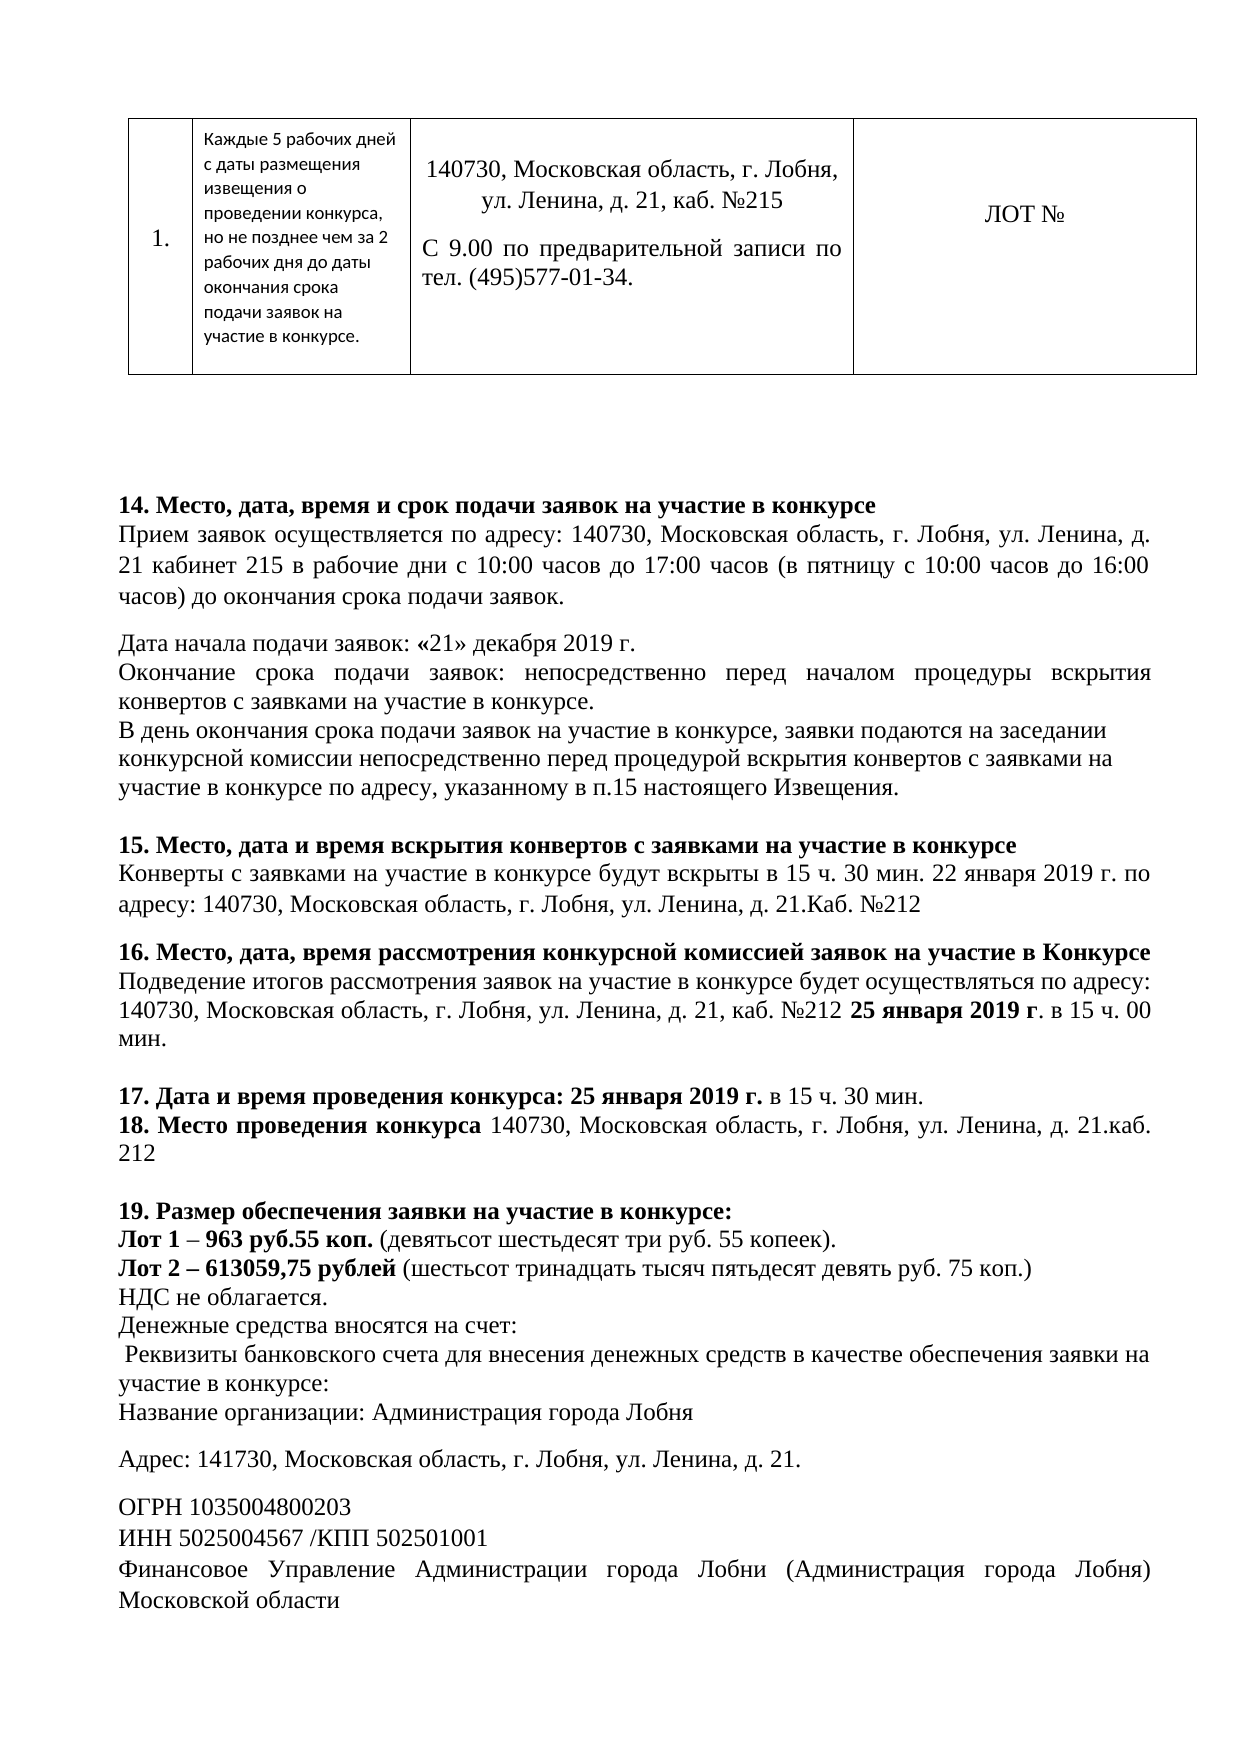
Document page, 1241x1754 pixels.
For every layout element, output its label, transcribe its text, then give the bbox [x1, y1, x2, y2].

text Адрес: 141730, Московская область, г. Лобня, ул. Ленина, д. 21. [118, 1444, 1152, 1473]
text Финансовое Управление Администрации города Лобни (Администрация города Лобня) Московской области [118, 1554, 1152, 1614]
text 16. Место, дата, время рассмотрения конкурсной комиссией заявок на участие в Конкурсе Подведение итогов рассмотрения заявок на участие в конкурсе будет осуществляться по адресу: 140730, Московская область, г. Лобня, ул. Ленина, д. 21, каб. №212 25 января 2019 г. в 15 ч. 00 мин. [118, 937, 1152, 1052]
text 14. Место, дата, время и срок подачи заявок на участие в конкурсе [118, 490, 1152, 519]
text Реквизиты банковского счета для внесения денежных средств в качестве обеспечения заявки на участие в конкурсе: [118, 1339, 1152, 1397]
text Окончание срока подачи заявок: непосредственно перед началом процедуры вскрытия конвертов с заявками на участие в конкурсе. [118, 657, 1152, 715]
table_cell ЛОТ № [854, 119, 1196, 374]
text Дата начала подачи заявок: «21» декабря 2019 г. [118, 628, 1152, 657]
text Конверты с заявками на участие в конкурсе будут вскрыты в 15 ч. 30 мин. 22 января 2019 г. по адресу: 140730, Московская область, г. Лобня, ул. Ленина, д. 21.Каб. №212 [118, 858, 1152, 918]
text НДС не облагается. [118, 1282, 1152, 1311]
text В день окончания срока подачи заявок на участие в конкурсе, заявки подаются на заседании конкурсной комиссии непосредственно перед процедурой вскрытия конвертов с заявками на участие в конкурсе по адресу, указанному в п.15 настоящего Извещения. [118, 715, 1152, 801]
text ОГРН 1035004800203 [118, 1492, 1152, 1521]
text Название организации: Администрация города Лобня [118, 1397, 1152, 1426]
text Денежные средства вносятся на счет: [118, 1311, 1152, 1339]
text 19. Размер обеспечения заявки на участие в конкурсе: [118, 1196, 1152, 1225]
text Лот 2 – 613059,75 рублей (шестьсот тринадцать тысяч пятьдесят девять руб. 75 коп.) [118, 1253, 1152, 1282]
table_cell 140730, Московская область, г. Лобня, ул. Ленина, д. 21, каб. №215 С 9.00 по предварительной записи по тел. (495)577-01-34. [411, 119, 853, 374]
text 18. Место проведения конкурса 140730, Московская область, г. Лобня, ул. Ленина, д. 21.каб. 212 [118, 1110, 1152, 1167]
text Лот 1 – 963 руб.55 коп. (девятьсот шестьдесят три руб. 55 копеек). [118, 1225, 1152, 1253]
table_cell 1. [129, 119, 192, 374]
text ИНН 5025004567 /КПП 502501001 [118, 1523, 1152, 1552]
text 15. Место, дата и время вскрытия конвертов с заявками на участие в конкурсе [118, 830, 1152, 858]
text Прием заявок осуществляется по адресу: 140730, Московская область, г. Лобня, ул. Ленина, д. 21 кабинет 215 в рабочие дни с 10:00 часов до 17:00 часов (в пятницу с 10:00 часов до 16:00 часов) до окончания срока подачи заявок. [118, 519, 1152, 609]
text 17. Дата и время проведения конкурса: 25 января 2019 г. в 15 ч. 30 мин. [118, 1081, 1152, 1110]
table_cell Каждые 5 рабочих дней с даты размещения извещения о проведении конкурса, но не позднее чем за 2 рабочих дня до даты окончания срока подачи заявок на участие в конкурсе. [193, 119, 410, 374]
